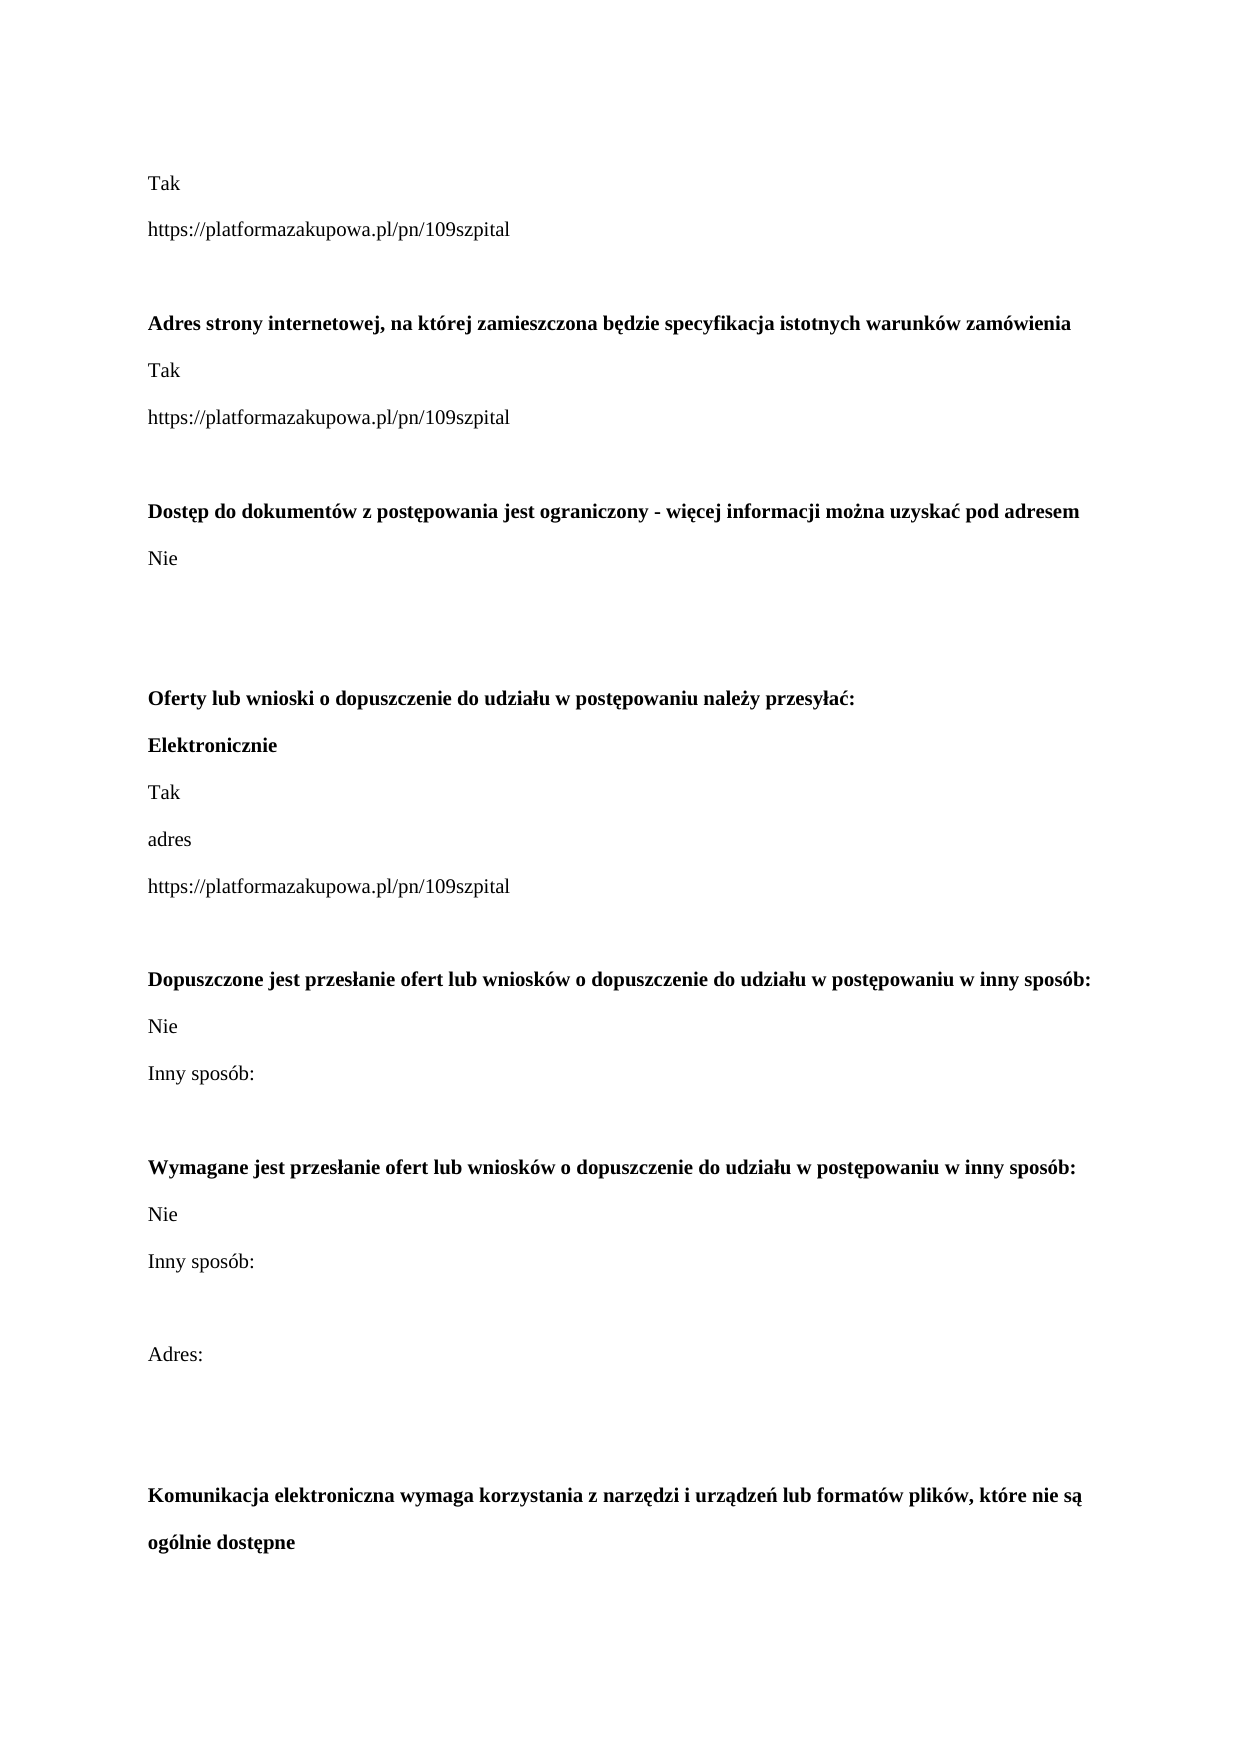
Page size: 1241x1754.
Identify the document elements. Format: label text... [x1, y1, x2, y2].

text Oferty lub wnioski o dopuszczenie do udziału w postępowaniu należy przesyłać: Elektronicznie [148, 616, 1093, 757]
text Dostęp do dokumentów z postępowania jest ograniczony - więcej informacji można uzyskać pod adresem [148, 429, 1093, 523]
text Komunikacja elektroniczna wymaga korzystania z narzędzi i urządzeń lub formatów plików, które nie są ogólnie dostępne [148, 1413, 1093, 1554]
text Tak https://platformazakupowa.pl/pn/109szpital [148, 335, 1093, 429]
text Tak https://platformazakupowa.pl/pn/109szpital [148, 148, 1093, 241]
text Adres strony internetowej, na której zamieszczona będzie specyfikacja istotnych warunków zamówienia [148, 241, 1093, 335]
text Dopuszczone jest przesłanie ofert lub wniosków o dopuszczenie do udziału w postępowaniu w inny sposób: Nie Inny sposób: Wymagane jest przesłanie ofert lub wniosków o dopuszczenie do udziału w postępowaniu w inny sposób: Nie Inny sposób: Adres: [148, 944, 1093, 1413]
text Tak adres https://platformazakupowa.pl/pn/109szpital [148, 757, 1093, 898]
text Nie [148, 523, 1093, 616]
